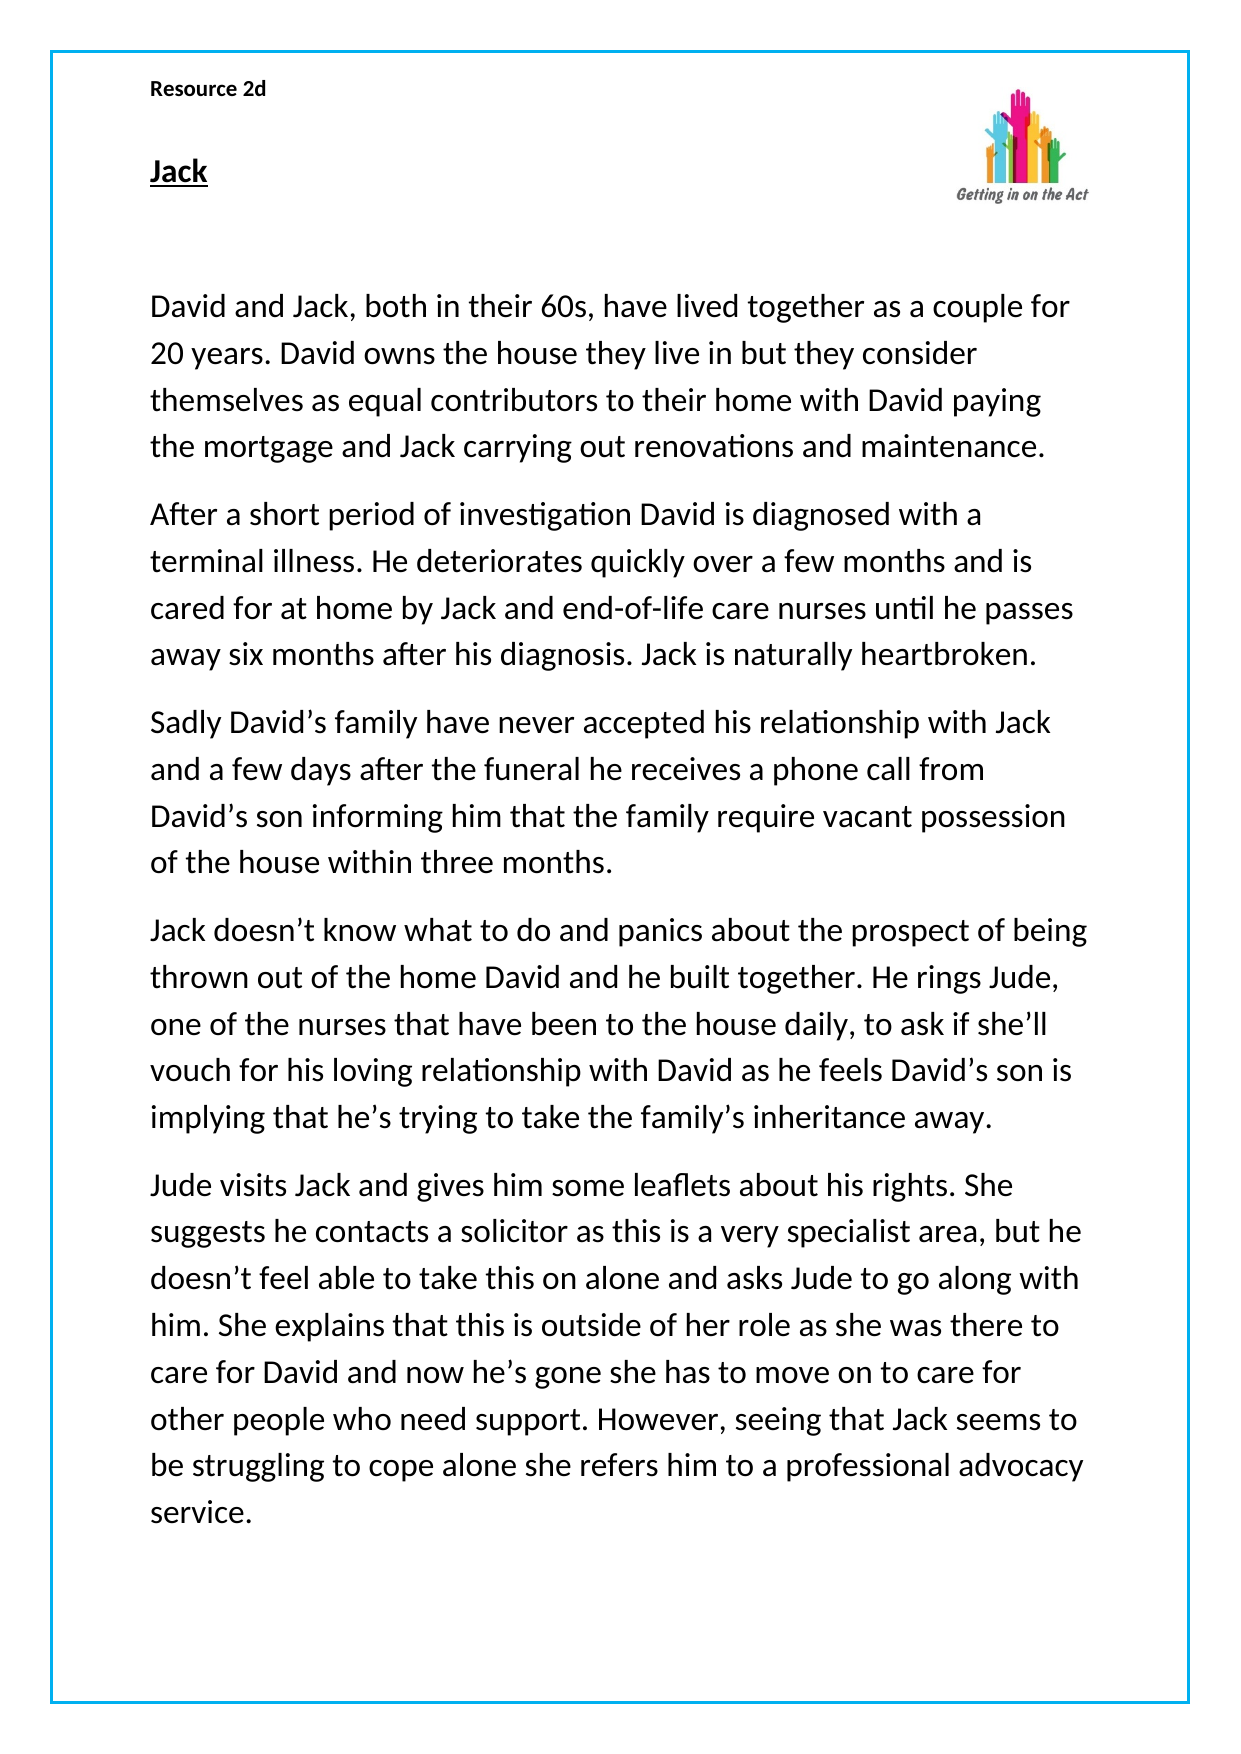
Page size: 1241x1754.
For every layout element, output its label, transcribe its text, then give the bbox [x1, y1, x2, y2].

picture [955, 87, 1091, 206]
text Jude visits Jack and gives him some leaflets about his rights. She suggests he contacts a solicitor as this is a very specialist area, but he doesn’t feel able to take this on alone and asks Jude to go along with him. She explains that this is outside of her role as she was there to care for David and now he’s gone she has to move on to care for other people who need support. However, seeing that Jack seems to be struggling to cope alone she refers him to a professional advocacy service. [150, 1164, 1090, 1532]
text Sadly David’s family have never accepted his relationship with Jack and a few days after the funeral he receives a phone call from David’s son informing him that the family require vacant possession of the house within three months. [150, 701, 1090, 882]
text Jack doesn’t know what to do and panics about the prospect of being thrown out of the home David and he built together. He rings Jude, one of the nurses that have been to the house daily, to ask if she’ll vouch for his loving relationship with David as he feels David’s son is implying that he’s trying to take the family’s inheritance away. [150, 909, 1090, 1137]
text Jack [150, 150, 955, 191]
text David and Jack, both in their 60s, have lived together as a couple for 20 years. David owns the house they live in but they consider themselves as equal contributors to their home with David paying the mortgage and Jack carrying out renovations and maintenance. [150, 285, 1090, 466]
text After a short period of investigation David is diagnosed with a terminal illness. He deteriorates quickly over a few months and is cared for at home by Jack and end-of-life care nurses until he passes away six months after his diagnosis. Jack is naturally heartbroken. [150, 493, 1090, 674]
